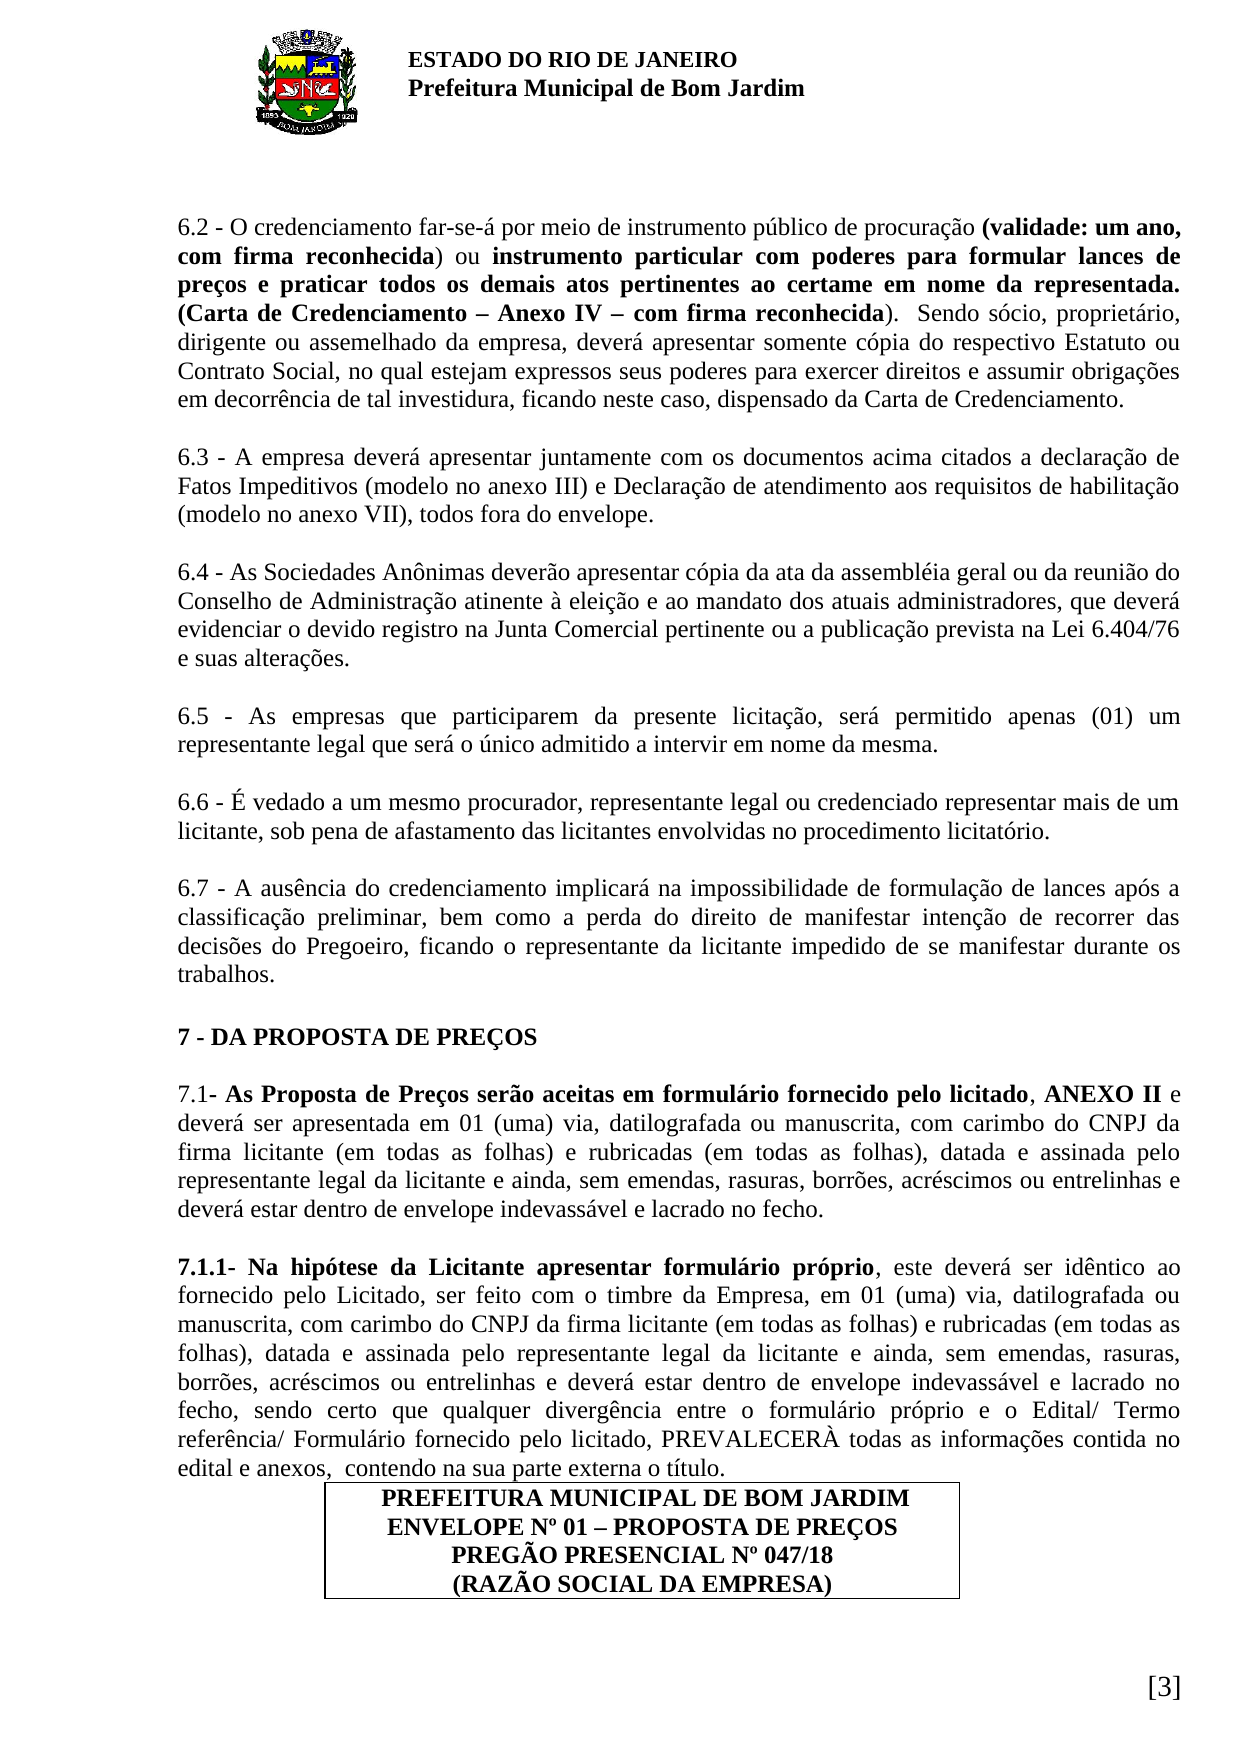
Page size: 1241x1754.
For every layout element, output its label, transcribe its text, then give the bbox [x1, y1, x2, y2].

text 6.5 - As empresas que participarem da presente licitação, será permitido apenas (01) um representante legal que será o único admitido a intervir em nome da mesma. [177, 701, 1181, 758]
text 7.1- As Proposta de Preços serão aceitas em formulário fornecido pelo licitado, ANEXO II e deverá ser apresentada em 01 (uma) via, datilografada ou manuscrita, com carimbo do CNPJ da firma licitante (em todas as folhas) e rubricadas (em todas as folhas), datada e assinada pelo representante legal da licitante e ainda, sem emendas, rasuras, borrões, acréscimos ou entrelinhas e deverá estar dentro de envelope indevassável e lacrado no fecho. [177, 1079, 1181, 1223]
table_header PREFEITURA MUNICIPAL DE BOM JARDIM ENVELOPE Nº 01 – PROPOSTA DE PREÇOS PREGÃO PRESENCIAL Nº 047/18 (RAZÃO SOCIAL DA EMPRESA) [326, 1483, 959, 1598]
text 6.6 - É vedado a um mesmo procurador, representante legal ou credenciado representar mais de um licitante, sob pena de afastamento das licitantes envolvidas no procedimento licitatório. [177, 787, 1181, 844]
picture [253, 27, 359, 137]
text 6.4 - As Sociedades Anônimas deverão apresentar cópia da ata da assembléia geral ou da reunião do Conselho de Administração atinente à eleição e ao mandato dos atuais administradores, que deverá evidenciar o devido registro na Junta Comercial pertinente ou a publicação prevista na Lei 6.404/76 e suas alterações. [177, 557, 1181, 672]
text 7 - DA PROPOSTA DE PREÇOS [177, 1022, 1181, 1051]
text 6.3 - A empresa deverá apresentar juntamente com os documentos acima citados a declaração de Fatos Impeditivos (modelo no anexo III) e Declaração de atendimento aos requisitos de habilitação (modelo no anexo VII), todos fora do envelope. [177, 442, 1181, 528]
text 6.2 - O credenciamento far-se-á por meio de instrumento público de procuração (validade: um ano, com firma reconhecida) ou instrumento particular com poderes para formular lances de preços e praticar todos os demais atos pertinentes ao certame em nome da representada. (Carta de Credenciamento – Anexo IV – com firma reconhecida). Sendo sócio, proprietário, dirigente ou assemelhado da empresa, deverá apresentar somente cópia do respectivo Estatuto ou Contrato Social, no qual estejam expressos seus poderes para exercer direitos e assumir obrigações em decorrência de tal investidura, ficando neste caso, dispensado da Carta de Credenciamento. [177, 212, 1181, 413]
text 7.1.1- Na hipótese da Licitante apresentar formulário próprio, este deverá ser idêntico ao fornecido pelo Licitado, ser feito com o timbre da Empresa, em 01 (uma) via, datilografada ou manuscrita, com carimbo do CNPJ da firma licitante (em todas as folhas) e rubricadas (em todas as folhas), datada e assinada pelo representante legal da licitante e ainda, sem emendas, rasuras, borrões, acréscimos ou entrelinhas e deverá estar dentro de envelope indevassável e lacrado no fecho, sendo certo que qualquer divergência entre o formulário próprio e o Edital/ Termo referência/ Formulário fornecido pelo licitado, PREVALECERÀ todas as informações contida no edital e anexos, contendo na sua parte externa o título. [177, 1252, 1181, 1482]
text 6.7 - A ausência do credenciamento implicará na impossibilidade de formulação de lances após a classificação preliminar, bem como a perda do direito de manifestar intenção de recorrer das decisões do Pregoeiro, ficando o representante da licitante impedido de se manifestar durante os trabalhos. [177, 873, 1181, 988]
